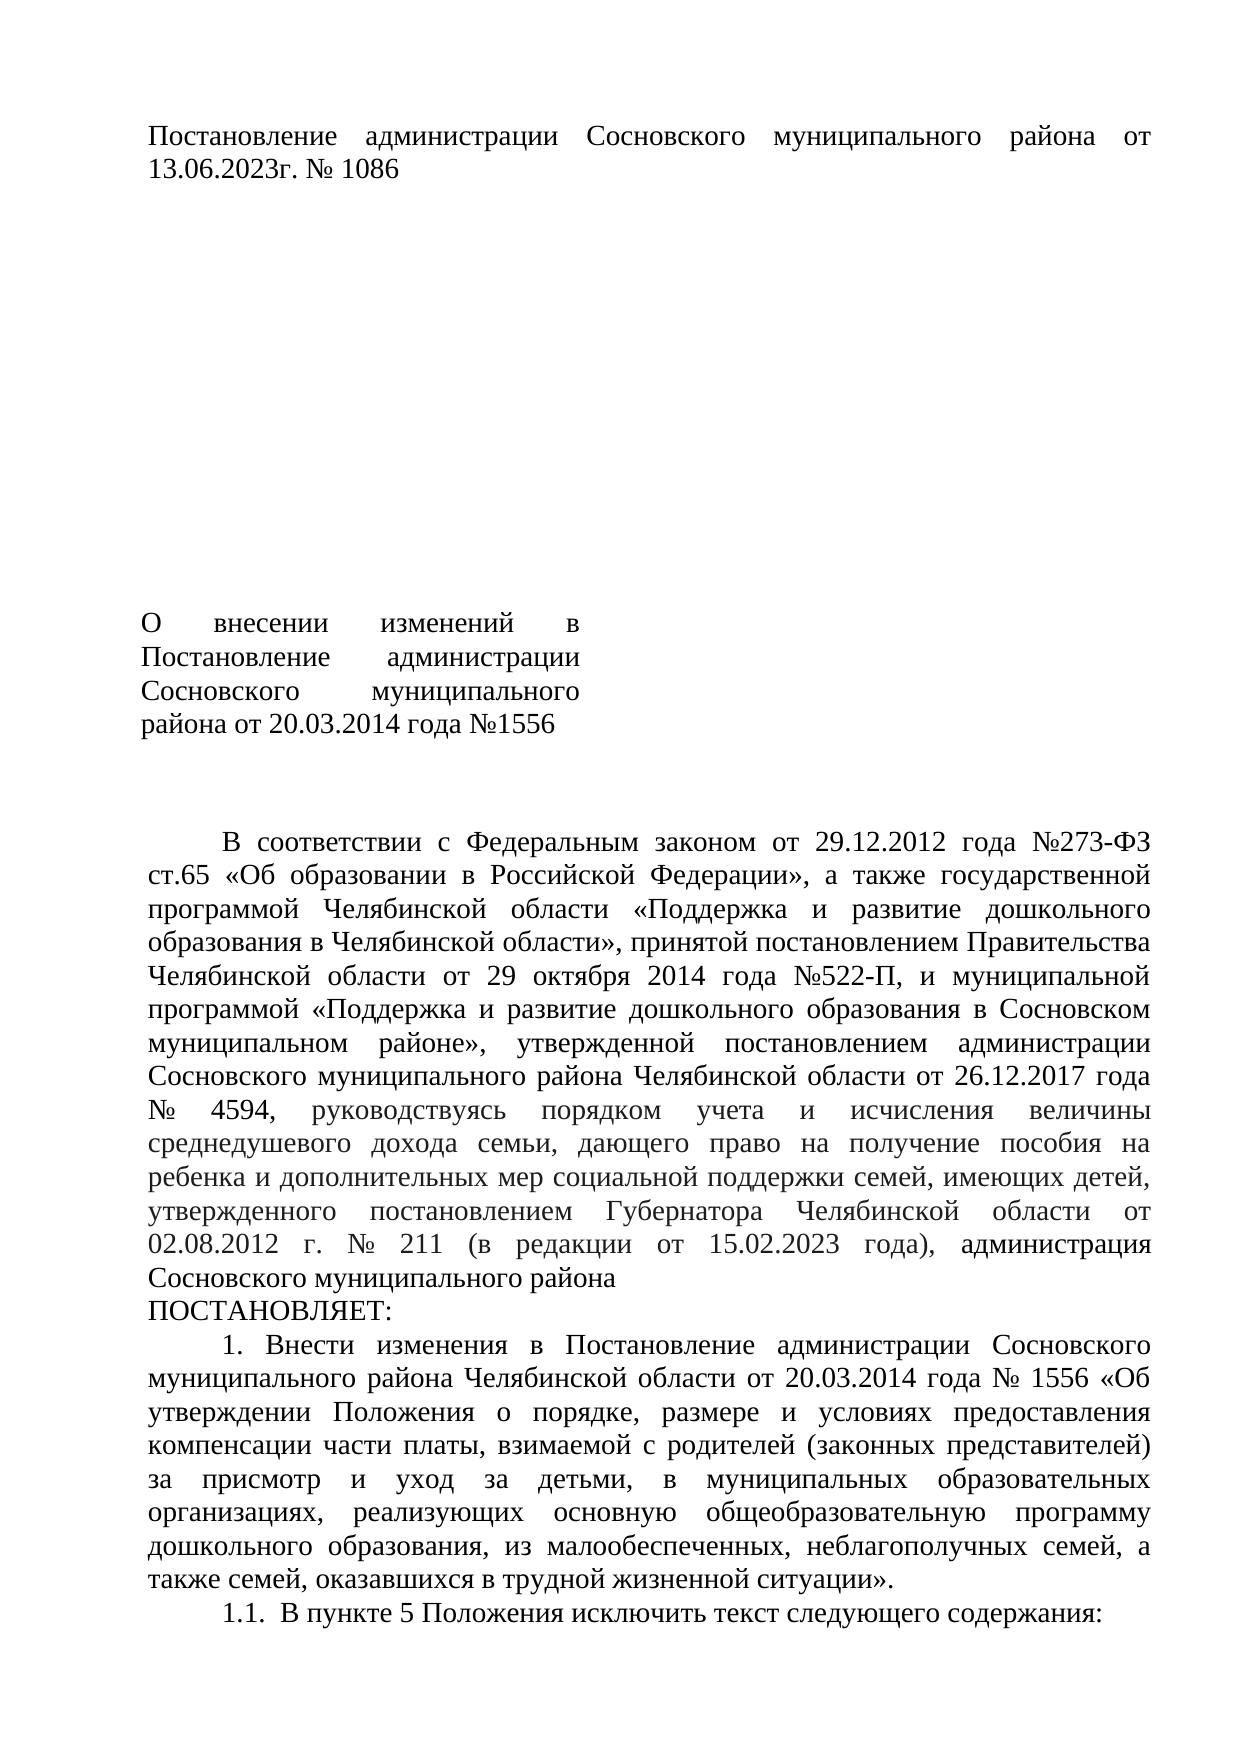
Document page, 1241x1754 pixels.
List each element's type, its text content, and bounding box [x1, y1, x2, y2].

table_header О внесении изменений в Постановление администрации Сосновского муниципального района от 20.03.2014 года №1556 [129, 606, 591, 824]
text 1. Внести изменения в Постановление администрации Сосновского муниципального района Челябинской области от 20.03.2014 года № 1556 «Об утверждении Положения о порядке, размере и условиях предоставления компенсации части платы, взимаемой с родителей (законных представителей) за присмотр и уход за детьми, в муниципальных образовательных организациях, реализующих основную общеобразовательную программу дошкольного образования, из малообеспеченных, неблагополучных семей, а также семей, оказавшихся в трудной жизненной ситуации». [148, 1327, 1152, 1595]
text ПОСТАНОВЛЯЕТ: [148, 1293, 1152, 1327]
text Постановление администрации Сосновского муниципального района от 13.06.2023г. № 1086 [148, 118, 1152, 185]
text В соответствии с Федеральным законом от 29.12.2012 года №273-ФЗ ст.65 «Об образовании в Российской Федерации», а также государственной программой Челябинской области «Поддержка и развитие дошкольного образования в Челябинской области», принятой постановлением Правительства Челябинской области от 29 октября 2014 года №522-П, и муниципальной программой «Поддержка и развитие дошкольного образования в Сосновском муниципальном районе», утвержденной постановлением администрации Сосновского муниципального района Челябинской области от 26.12.2017 года № 4594, руководствуясь порядком учета и исчисления величины среднедушевого дохода семьи, дающего право на получение пособия на ребенка и дополнительных мер социальной поддержки семей, имеющих детей, утвержденного постановлением Губернатора Челябинской области от 02.08.2012 г. № 211 (в редакции от 15.02.2023 года), администрация Сосновского муниципального района [148, 824, 1152, 1293]
text 1.1. В пункте 5 Положения исключить текст следующего содержания: [148, 1595, 1152, 1629]
